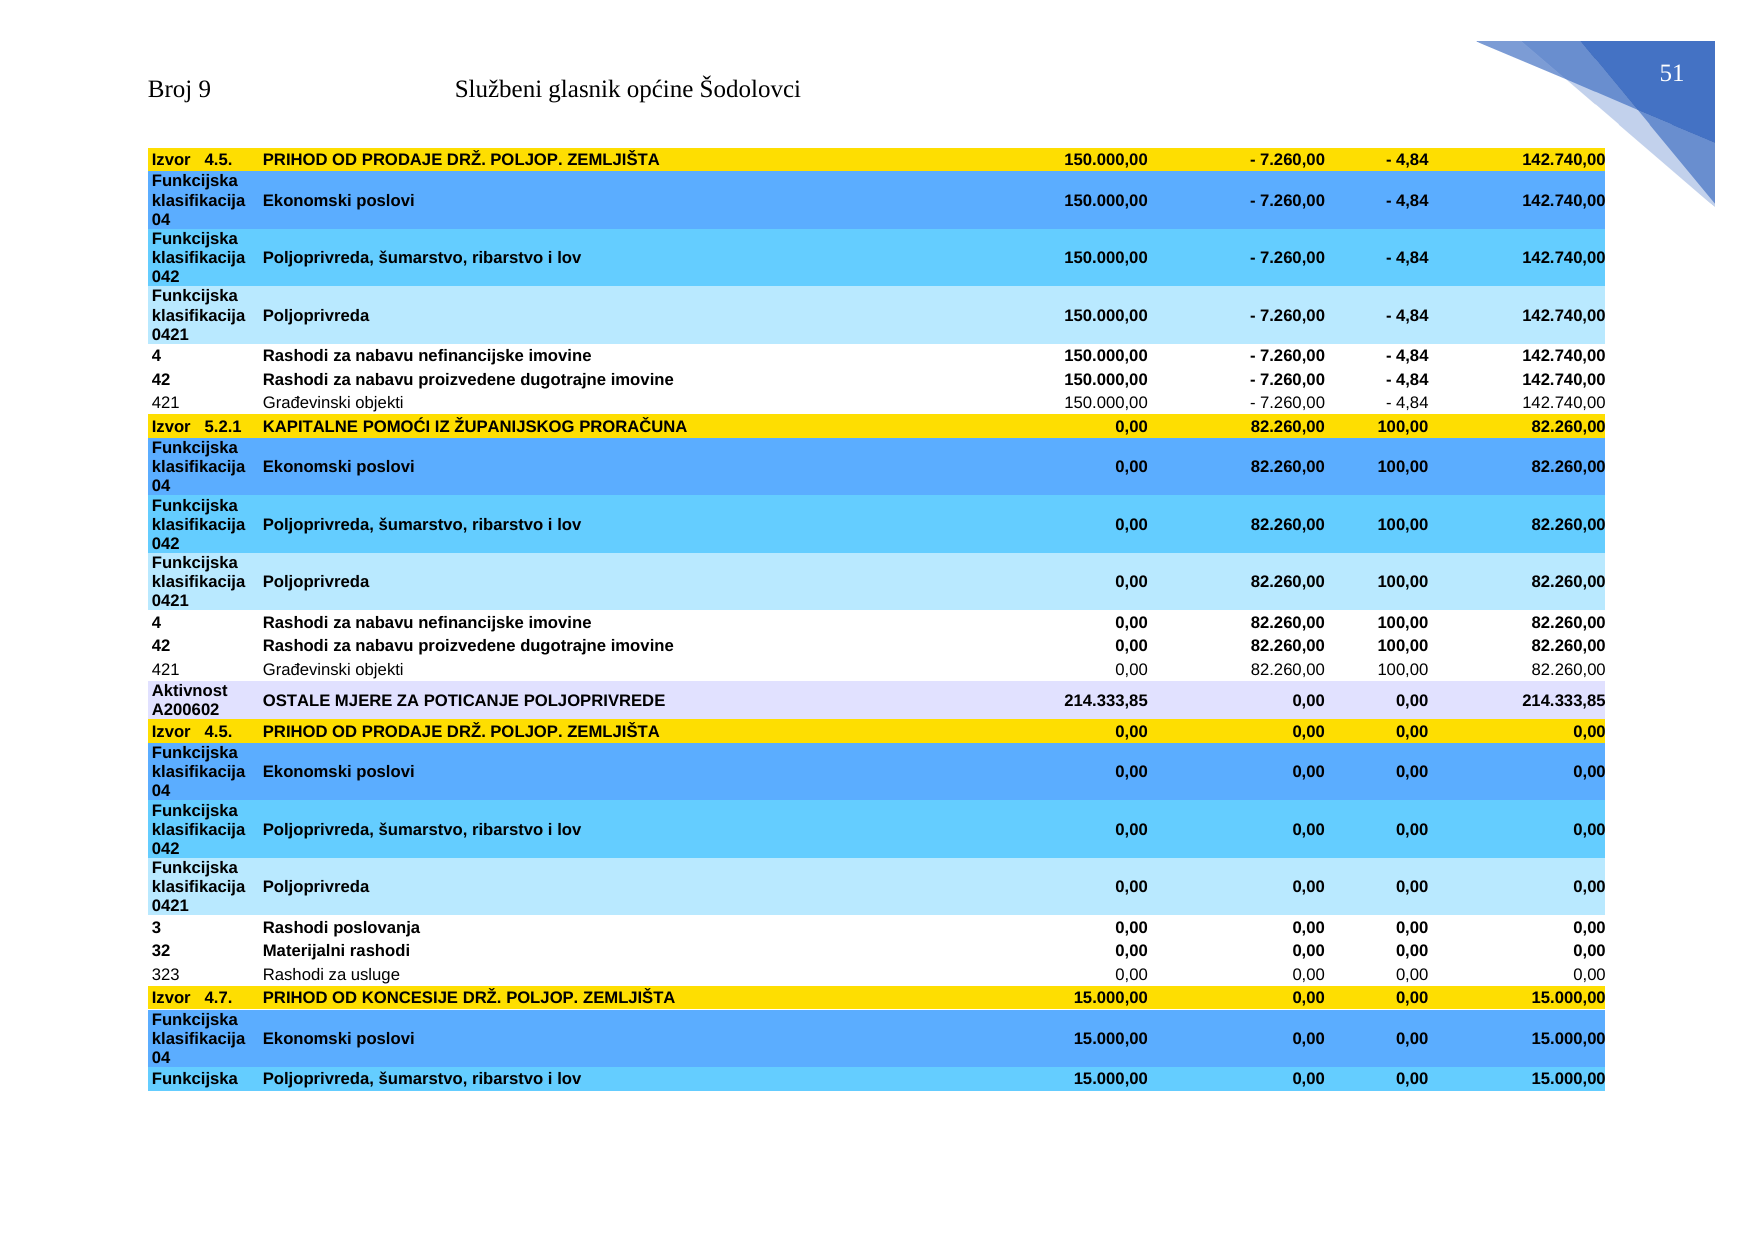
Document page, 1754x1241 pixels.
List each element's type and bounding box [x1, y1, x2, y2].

table_header [148, 634, 1605, 681]
picture [1476, 41, 1715, 207]
table_header [148, 367, 1605, 414]
table_header [148, 939, 1605, 986]
